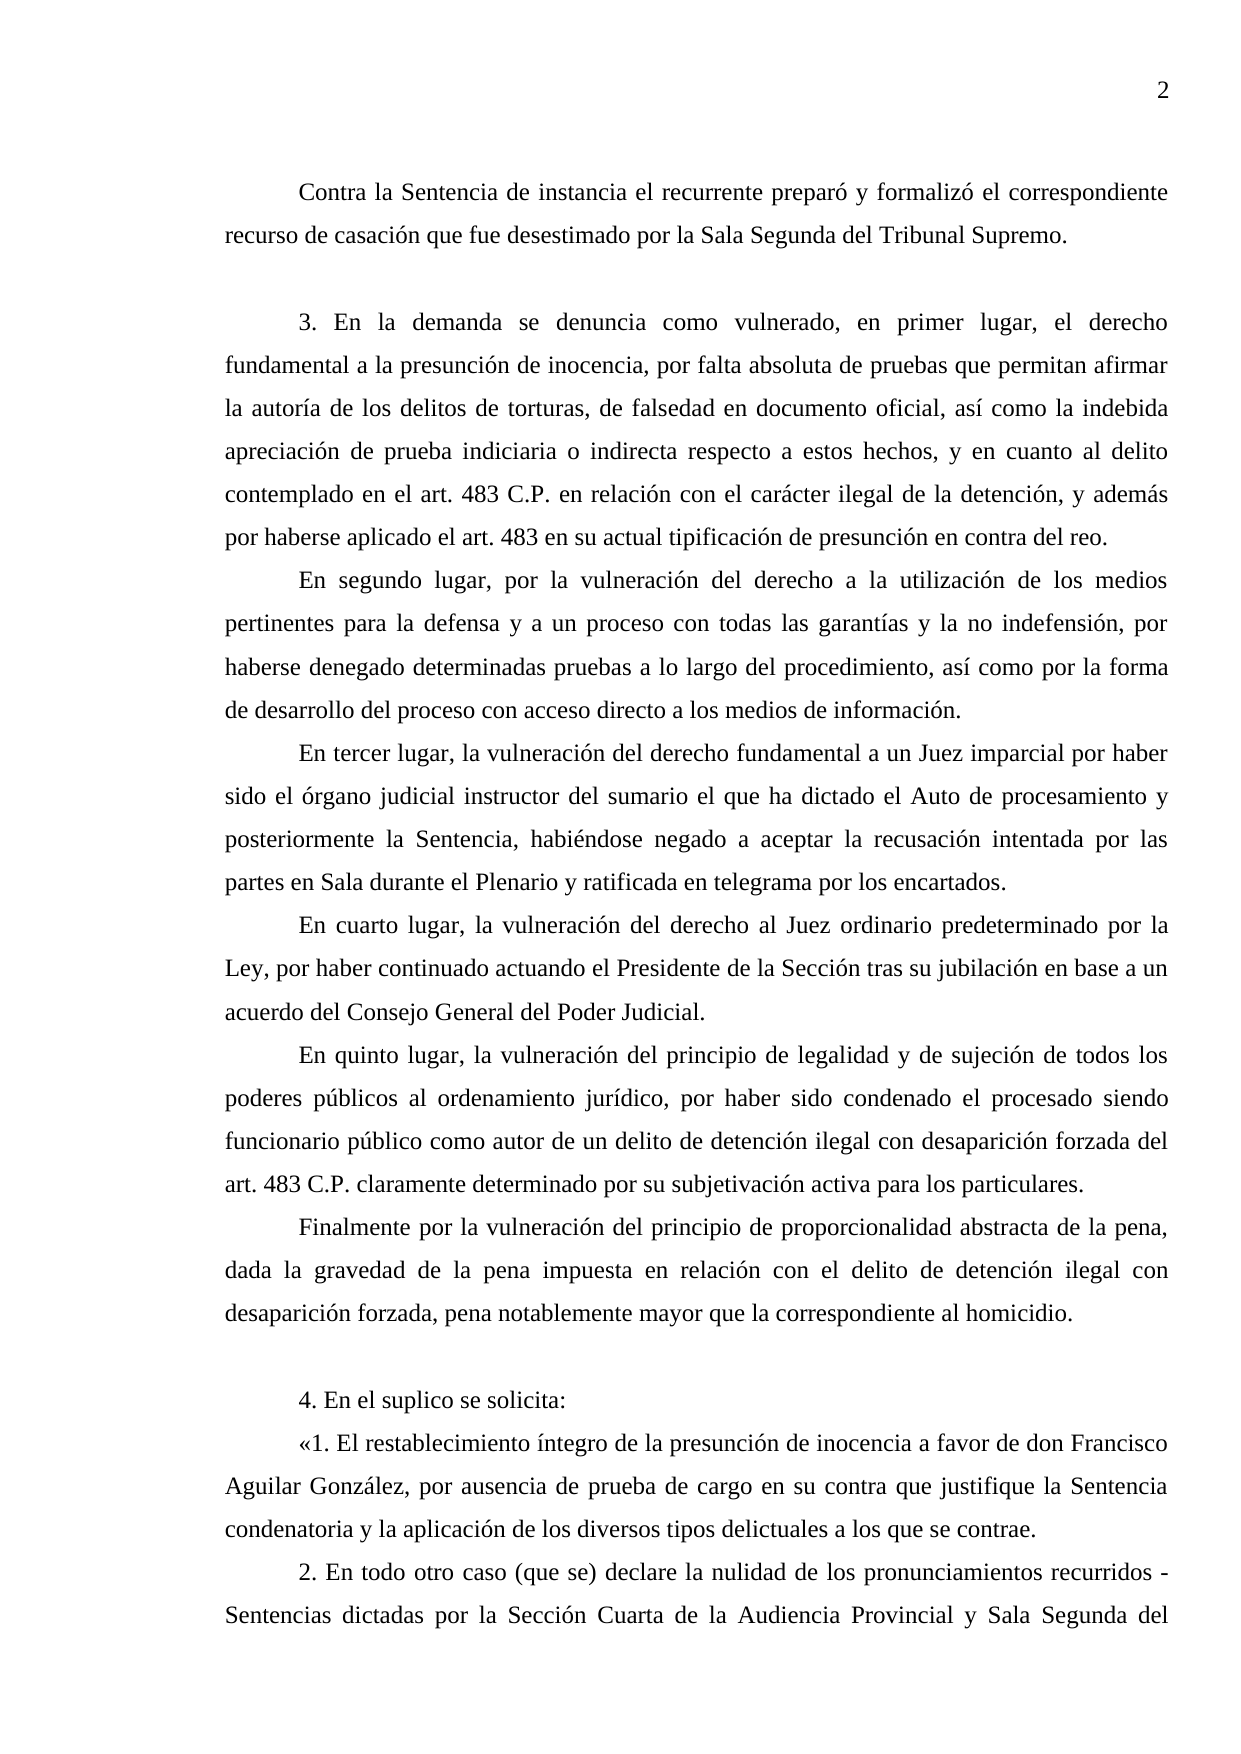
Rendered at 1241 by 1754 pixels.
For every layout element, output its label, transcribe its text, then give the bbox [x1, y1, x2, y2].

text 3. En la demanda se denuncia como vulnerado, en primer lugar, el derecho fundamental a la presunción de inocencia, por falta absoluta de pruebas que permitan afirmar la autoría de los delitos de torturas, de falsedad en documento oficial, así como la indebida apreciación de prueba indiciaria o indirecta respecto a estos hechos, y en cuanto al delito contemplado en el art. 483 C.P. en relación con el carácter ilegal de la detención, y además por haberse aplicado el art. 483 en su actual tipificación de presunción en contra del reo. [224, 307, 1169, 551]
text Contra la Sentencia de instancia el recurrente preparó y formalizó el correspondiente recurso de casación que fue desestimado por la Sala Segunda del Tribunal Supremo. [224, 177, 1169, 249]
text En quinto lugar, la vulneración del principio de legalidad y de sujeción de todos los poderes públicos al ordenamiento jurídico, por haber sido condenado el procesado siendo funcionario público como autor de un delito de detención ilegal con desaparición forzada del art. 483 C.P. claramente determinado por su subjetivación activa para los particulares. [224, 1040, 1169, 1198]
text 4. En el suplico se solicita: [224, 1385, 1169, 1413]
text En segundo lugar, por la vulneración del derecho a la utilización de los medios pertinentes para la defensa y a un proceso con todas las garantías y la no indefensión, por haberse denegado determinadas pruebas a lo largo del procedimiento, así como por la forma de desarrollo del proceso con acceso directo a los medios de información. [224, 565, 1169, 723]
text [224, 1557, 1169, 1629]
text En tercer lugar, la vulneración del derecho fundamental a un Juez imparcial por haber sido el órgano judicial instructor del sumario el que ha dictado el Auto de procesamiento y posteriormente la Sentencia, habiéndose negado a aceptar la recusación intentada por las partes en Sala durante el Plenario y ratificada en telegrama por los encartados. [224, 738, 1169, 896]
text Finalmente por la vulneración del principio de proporcionalidad abstracta de la pena, dada la gravedad de la pena impuesta en relación con el delito de detención ilegal con desaparición forzada, pena notablemente mayor que la correspondiente al homicidio. [224, 1212, 1169, 1327]
text «1. El restablecimiento íntegro de la presunción de inocencia a favor de don Francisco Aguilar González, por ausencia de prueba de cargo en su contra que justifique la Sentencia condenatoria y la aplicación de los diversos tipos delictuales a los que se contrae. [224, 1428, 1169, 1543]
text En cuarto lugar, la vulneración del derecho al Juez ordinario predeterminado por la Ley, por haber continuado actuando el Presidente de la Sección tras su jubilación en base a un acuerdo del Consejo General del Poder Judicial. [224, 910, 1169, 1025]
